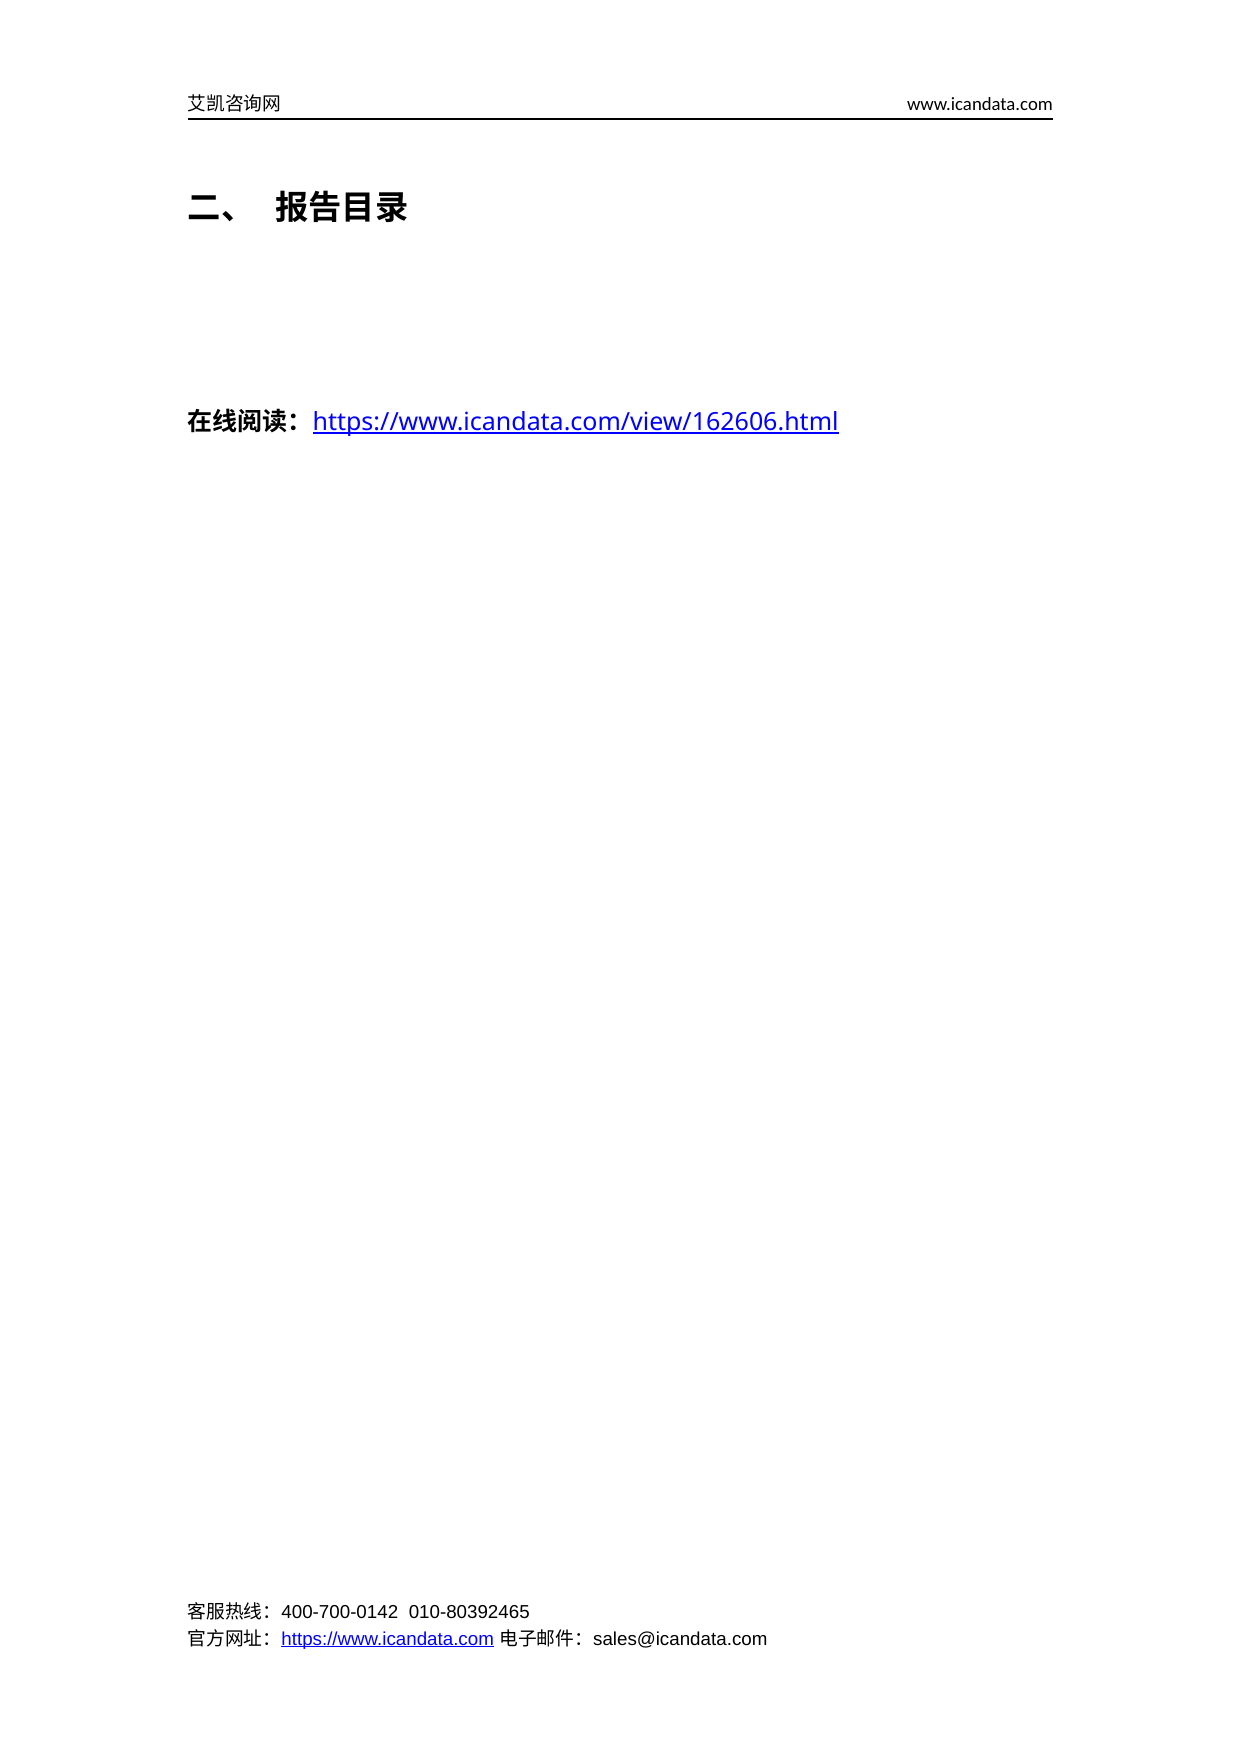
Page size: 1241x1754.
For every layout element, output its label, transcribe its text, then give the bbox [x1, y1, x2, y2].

text 在线阅读：https://www.icandata.com/view/162606.html [187, 387, 1053, 452]
subtitle 报告目录 [187, 172, 1053, 237]
